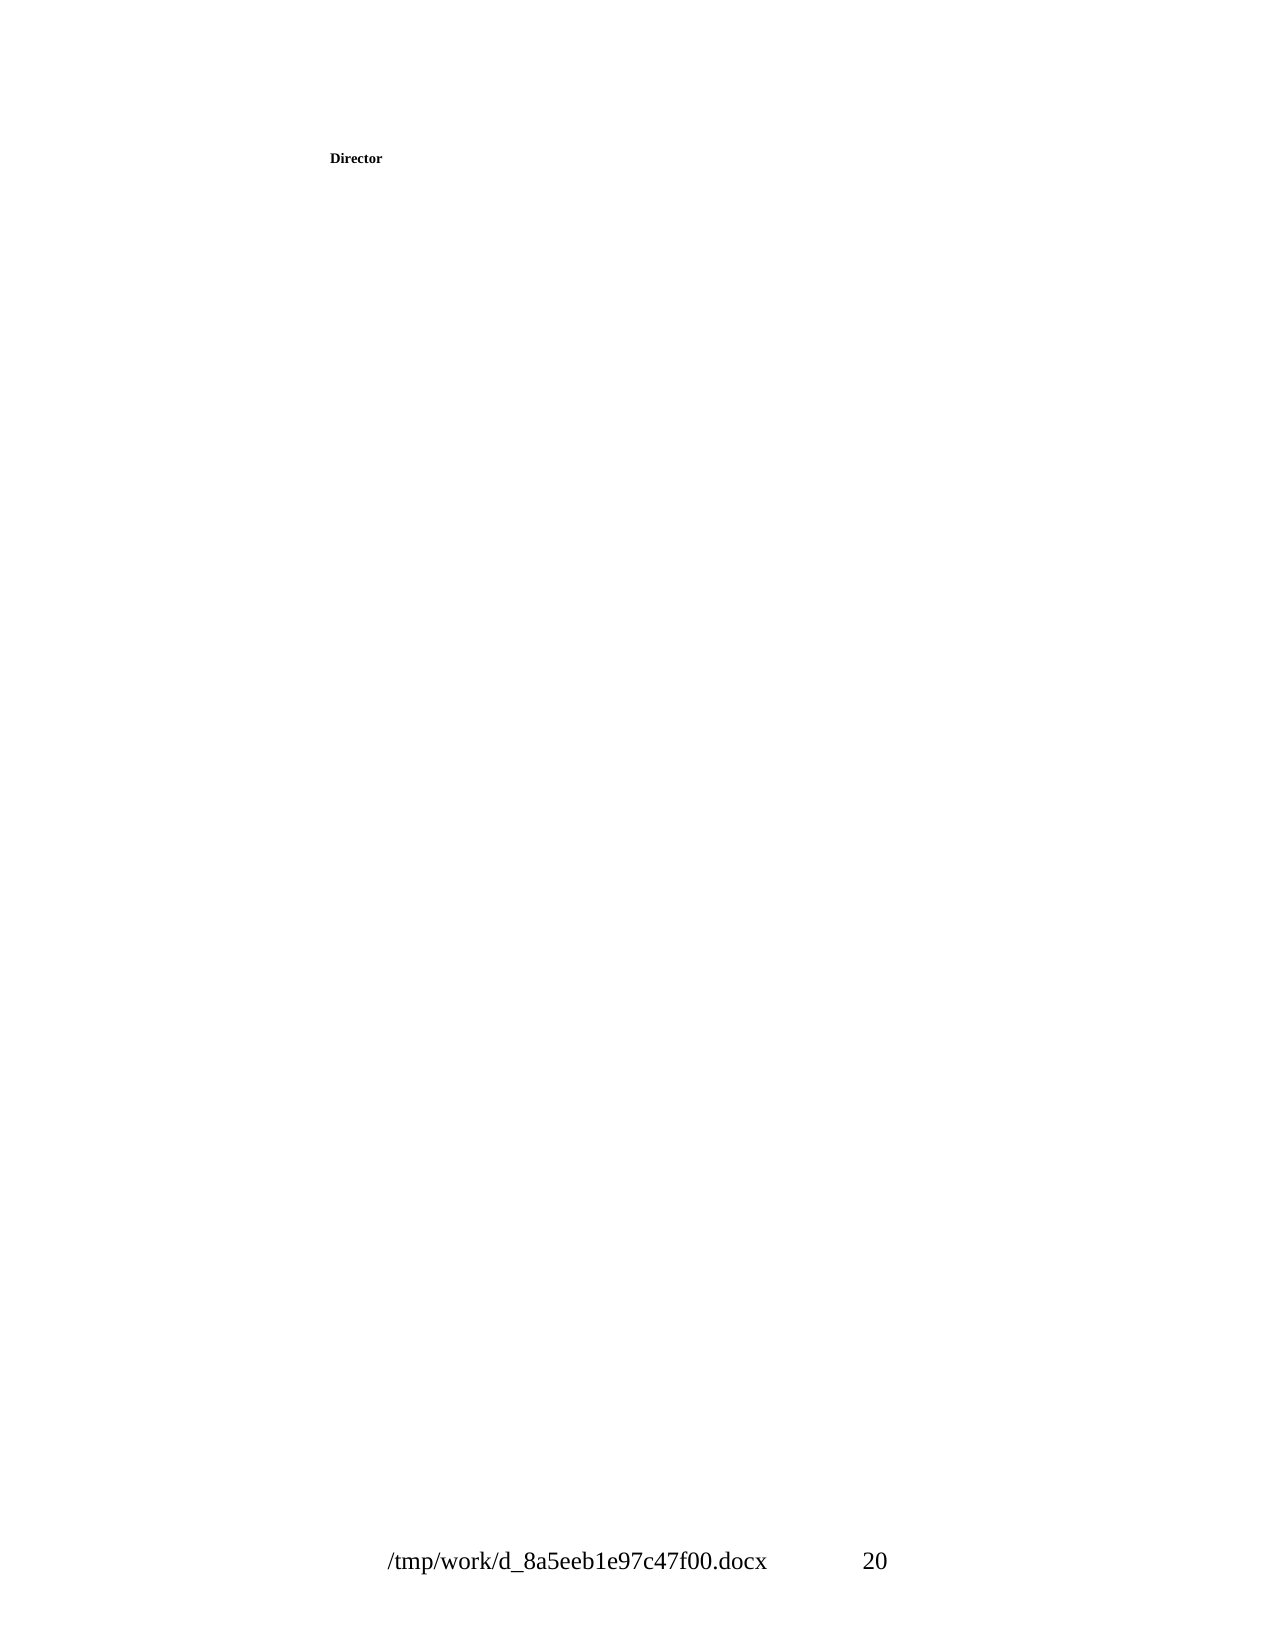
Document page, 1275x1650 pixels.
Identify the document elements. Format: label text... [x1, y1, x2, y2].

text Director [150, 150, 1125, 179]
